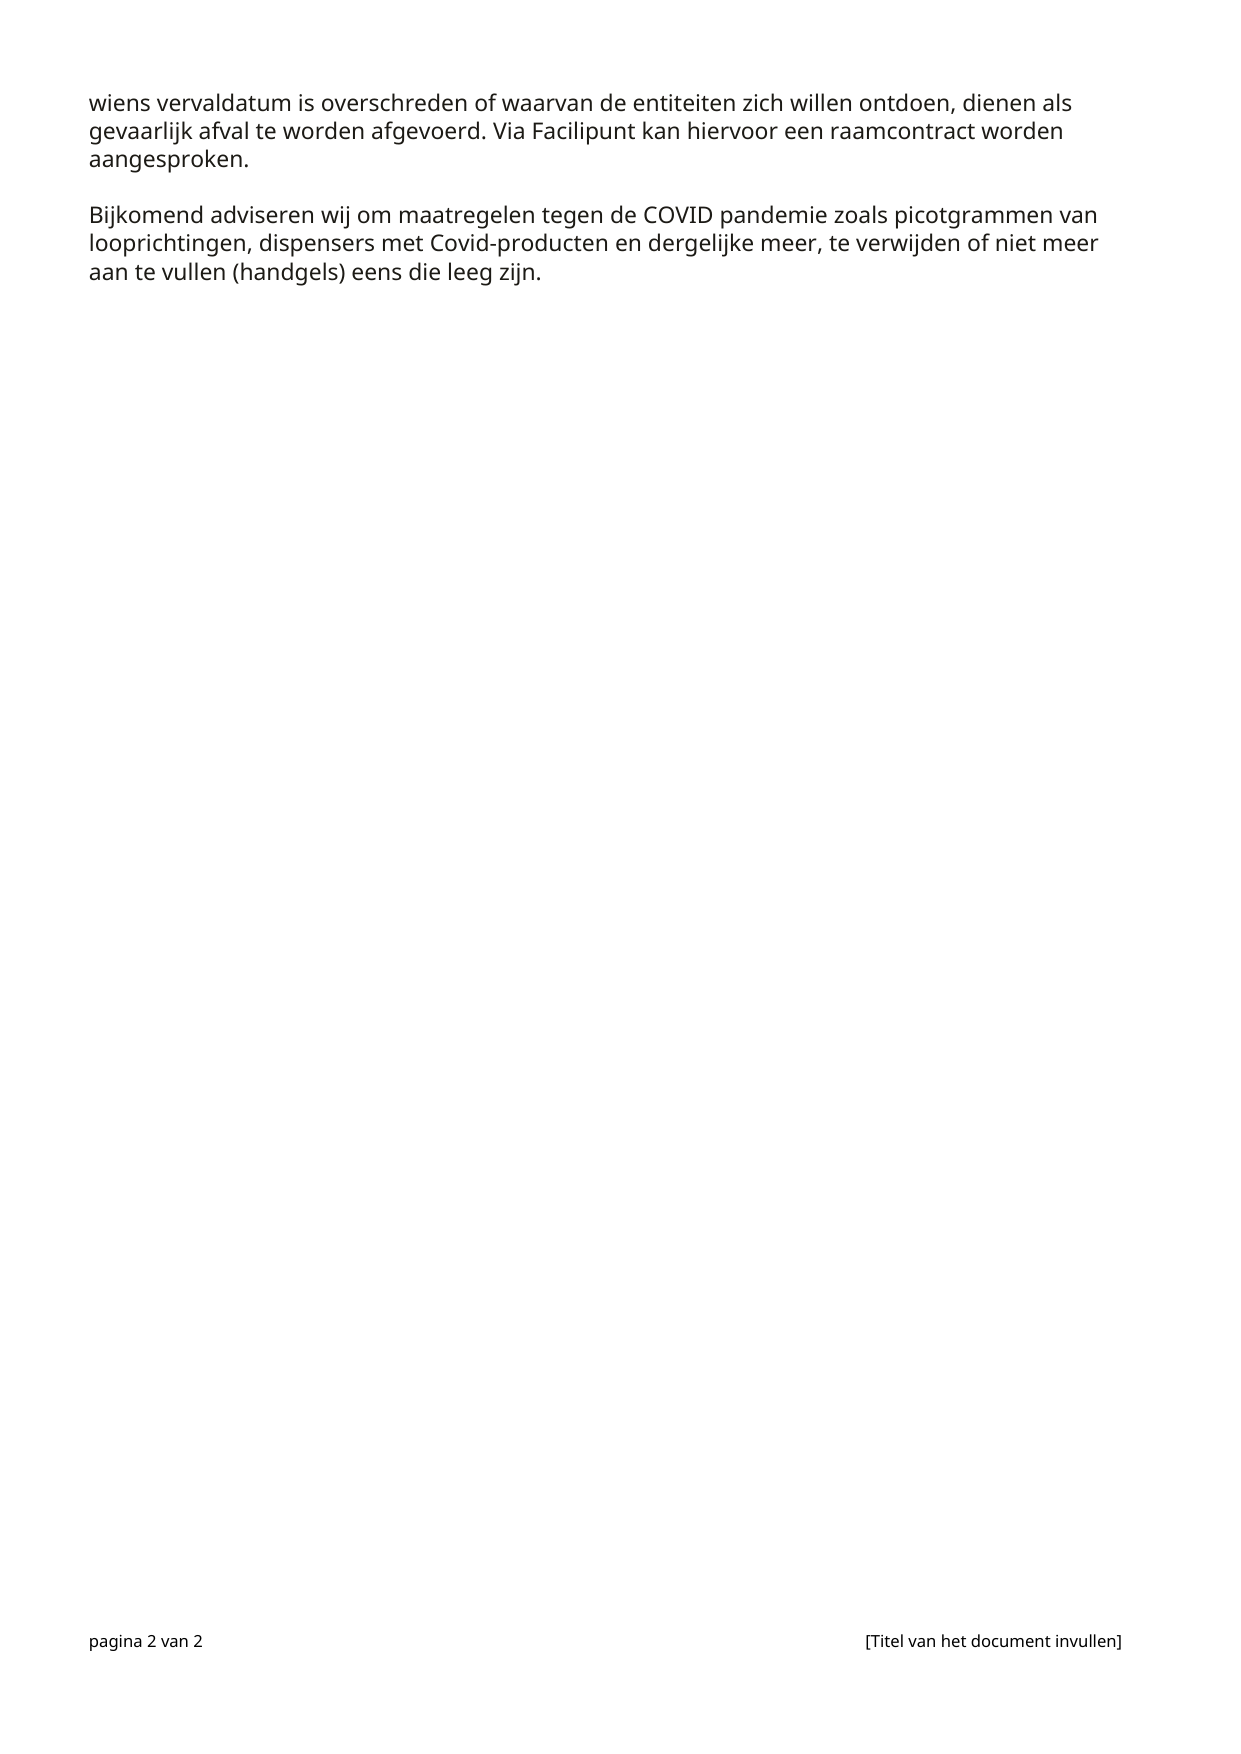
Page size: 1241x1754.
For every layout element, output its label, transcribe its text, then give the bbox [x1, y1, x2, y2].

text Bijkomend adviseren wij om maatregelen tegen de COVID pandemie zoals picotgrammen van looprichtingen, dispensers met Covid-producten en dergelijke meer, te verwijden of niet meer aan te vullen (handgels) eens die leeg zijn. [89, 201, 1122, 286]
